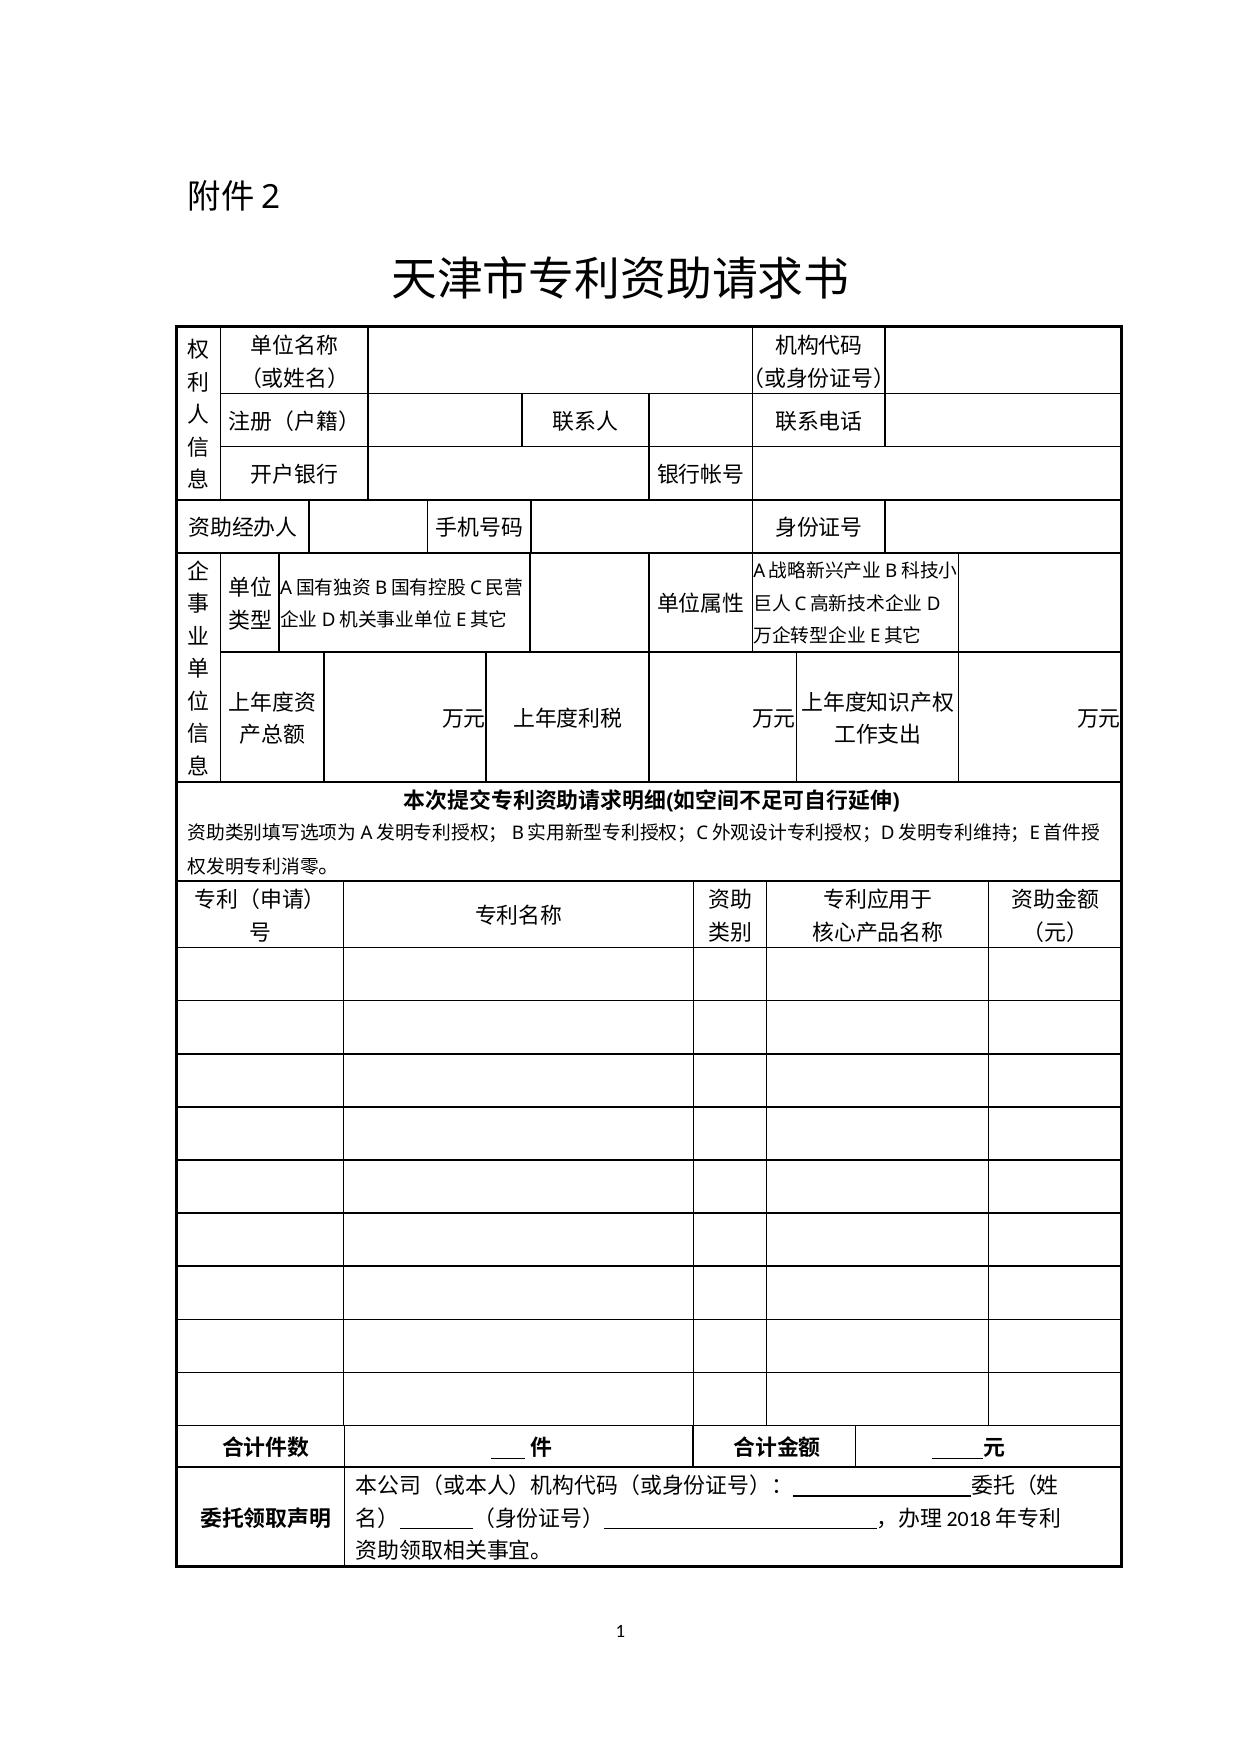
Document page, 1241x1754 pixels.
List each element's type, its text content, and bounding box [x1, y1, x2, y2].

table_cell [767, 1214, 988, 1265]
table_cell [310, 501, 427, 552]
table_cell 专利应用于 核心产品名称 [767, 882, 988, 947]
table_cell [767, 1001, 988, 1053]
table_cell [694, 1108, 766, 1159]
table_cell 万元 [325, 653, 485, 781]
table_cell 联系人 [523, 394, 648, 446]
table_cell [989, 1055, 1120, 1106]
table_cell [344, 1161, 693, 1212]
table_cell [989, 1373, 1120, 1425]
table_cell [694, 1214, 766, 1265]
table_cell A国有独资 B国有控股 C民营企业 D机关事业单位 E其它 [280, 554, 529, 651]
table_cell 本次提交专利资助请求明细(如空间不足可自行延伸) 资助类别填写选项为 A发明专利授权； B实用新型专利授权；C外观设计专利授权；D发明专利维持；E首件授权发明专利消零。 [178, 783, 1120, 880]
table_cell [694, 1267, 766, 1318]
table_cell 元 [856, 1426, 1120, 1466]
table_cell [694, 1001, 766, 1053]
table_cell [178, 1320, 343, 1372]
table_cell [178, 1214, 343, 1265]
table_cell [178, 1001, 343, 1053]
table_cell 委托领取声明 [178, 1468, 344, 1565]
table_cell [989, 1320, 1120, 1372]
table_cell 银行帐号 [650, 447, 752, 499]
text 天津市专利资助请求书 [187, 227, 1053, 324]
table_cell [344, 1320, 693, 1372]
table_cell [959, 554, 1120, 651]
table_cell [989, 1161, 1120, 1212]
table_cell [694, 1373, 766, 1425]
table_cell [694, 1055, 766, 1106]
table_cell 联系电话 [753, 394, 884, 446]
table_cell [344, 1267, 693, 1318]
table_cell [344, 948, 693, 1000]
table_header [886, 328, 1120, 393]
table_cell [344, 1373, 693, 1425]
table_cell [178, 1373, 343, 1425]
table_cell 企事业单位信息 [178, 554, 220, 781]
table_cell 上年度资产总额 [221, 653, 323, 781]
table_cell [369, 394, 521, 446]
table_cell 合计件数 [178, 1426, 344, 1466]
table_cell [178, 1055, 343, 1106]
table_cell [767, 1373, 988, 1425]
table_cell [767, 1161, 988, 1212]
table_cell [989, 1108, 1120, 1159]
table_cell [694, 1161, 766, 1212]
table_cell [344, 1108, 693, 1159]
table_cell 身份证号 [753, 501, 884, 552]
table_cell 件 [345, 1426, 692, 1466]
table_cell [369, 447, 648, 499]
table_cell [694, 948, 766, 1000]
table_cell 注册（户籍） [221, 394, 367, 446]
table_cell 万元 [650, 653, 796, 781]
table_cell [767, 948, 988, 1000]
table_cell 开户银行 [221, 447, 367, 499]
table_cell 专利名称 [344, 882, 693, 947]
table_cell A战略新兴产业B科技小巨人C高新技术企业 D万企转型企业 E其它 [753, 554, 958, 651]
table_cell [344, 1055, 693, 1106]
table_cell 资助经办人 [178, 501, 308, 552]
table_header [369, 328, 752, 393]
table_cell [886, 394, 1120, 446]
table_cell 合计金额 [694, 1426, 855, 1466]
table_cell [178, 1161, 343, 1212]
table_header 权利人 信息 [178, 328, 220, 499]
table_cell [694, 1320, 766, 1372]
table_cell [989, 1267, 1120, 1318]
table_cell [767, 1108, 988, 1159]
table_header 机构代码 （或身份证号） [753, 328, 884, 393]
table_cell [753, 447, 1120, 499]
text 附件2 [187, 162, 1132, 227]
table_cell [344, 1001, 693, 1053]
table_cell [650, 394, 752, 446]
table_cell [886, 501, 1120, 552]
table_cell 资助类别 [694, 882, 766, 947]
table_cell [531, 554, 648, 651]
table_cell [989, 948, 1120, 1000]
table_cell [767, 1055, 988, 1106]
table_cell [178, 1108, 343, 1159]
table_cell 单位属性 [650, 554, 752, 651]
table_cell 资助金额（元） [989, 882, 1120, 947]
table_cell 手机号码 [428, 501, 530, 552]
table_cell [344, 1214, 693, 1265]
table_cell 本公司（或本人）机构代码（或身份证号）： 委托（姓名） （身份证号） ，办理2018年专利资助领取相关事宜。 [345, 1468, 1120, 1565]
table_cell [989, 1214, 1120, 1265]
table_cell [989, 1001, 1120, 1053]
table_cell [178, 948, 343, 1000]
table_cell 专利（申请）号 [178, 882, 343, 947]
table_cell [178, 1267, 343, 1318]
table_cell 上年度知识产权 工作支出 [797, 653, 958, 781]
table_cell 单位类型 [221, 554, 278, 651]
table_cell [767, 1267, 988, 1318]
table_cell 万元 [959, 653, 1120, 781]
table_header 单位名称（或姓名） [221, 328, 367, 393]
table_cell [532, 501, 752, 552]
table_cell 上年度利税 [487, 653, 648, 781]
table_cell [767, 1320, 988, 1372]
